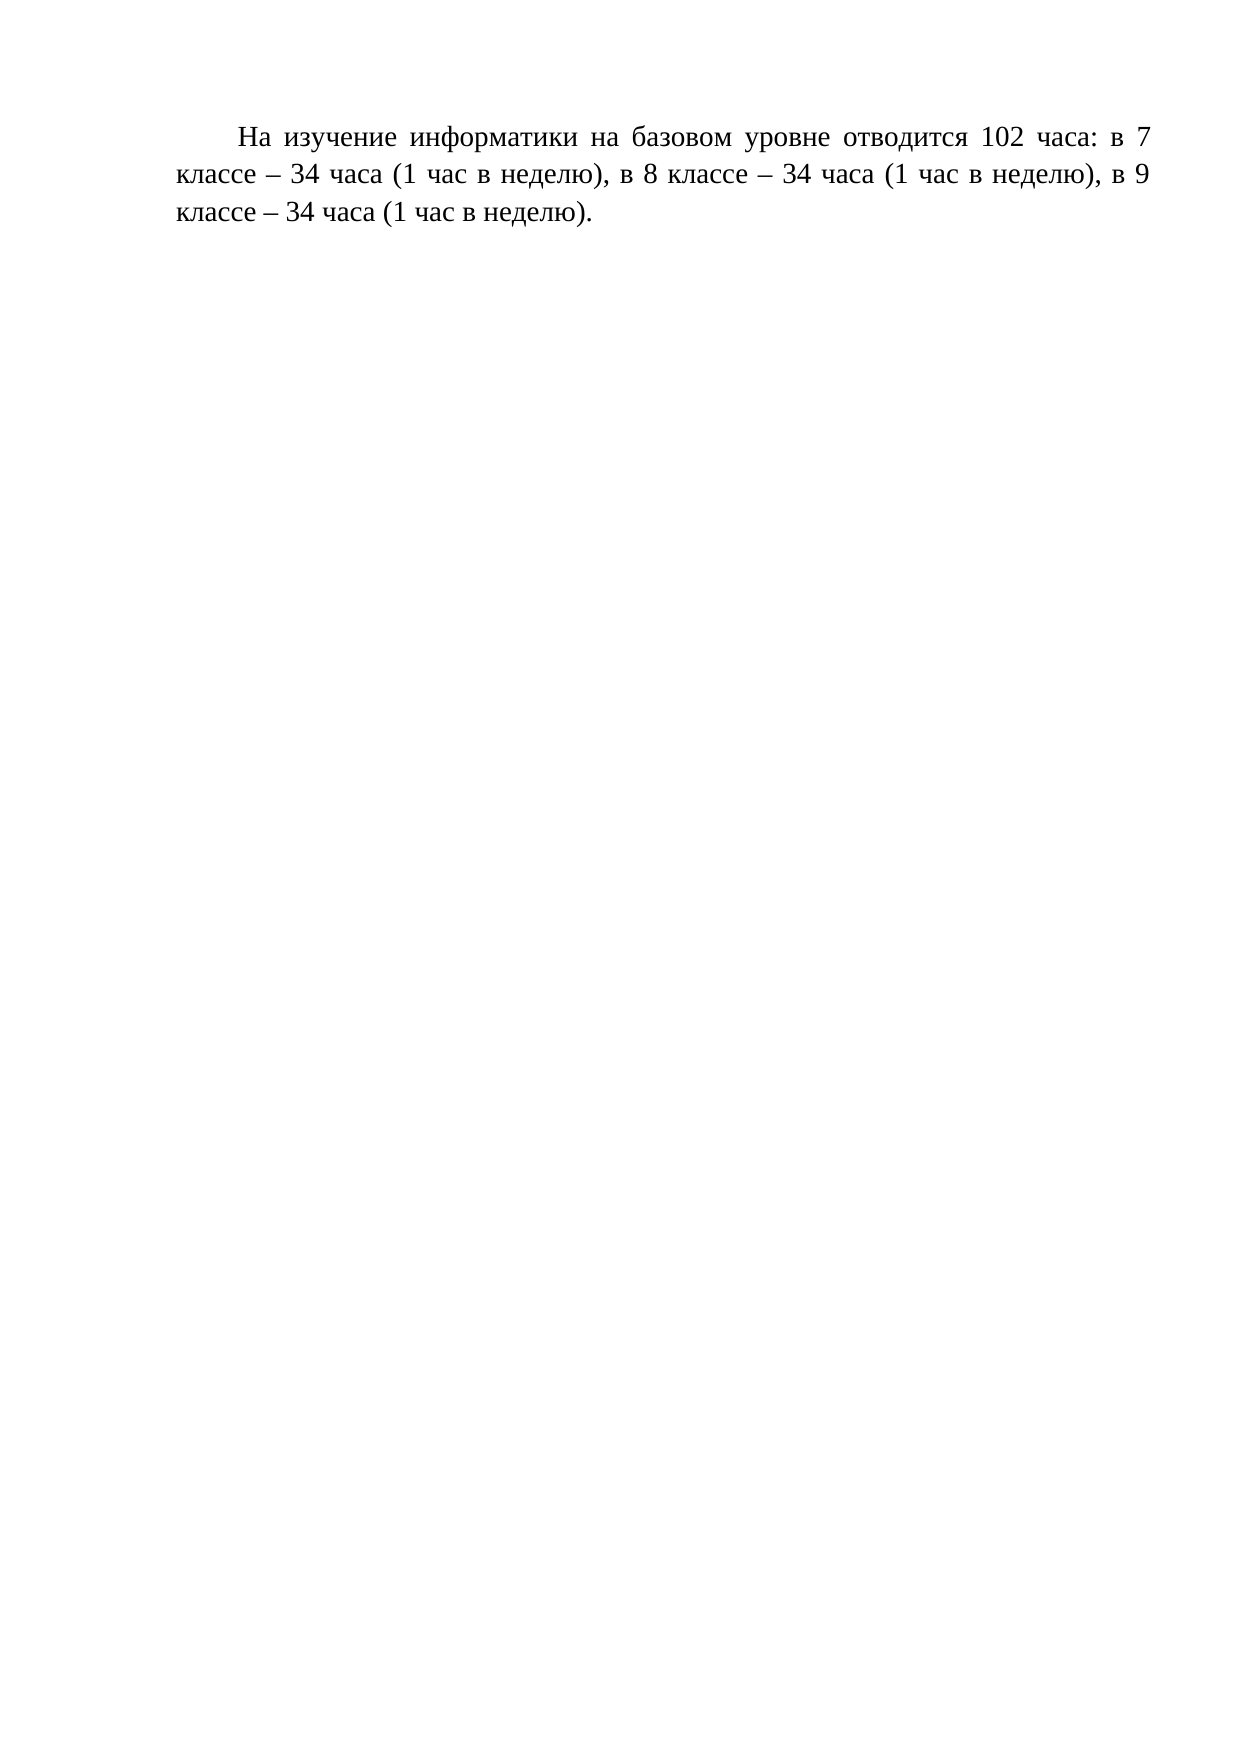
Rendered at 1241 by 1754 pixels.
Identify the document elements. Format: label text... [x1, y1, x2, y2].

text На изучение информатики на базовом уровне отводится 102 часа: в 7 классе – 34 часа (1 час в неделю), в 8 классе – 34 часа (1 час в неделю), в 9 классе – 34 часа (1 час в неделю). [176, 119, 1152, 227]
